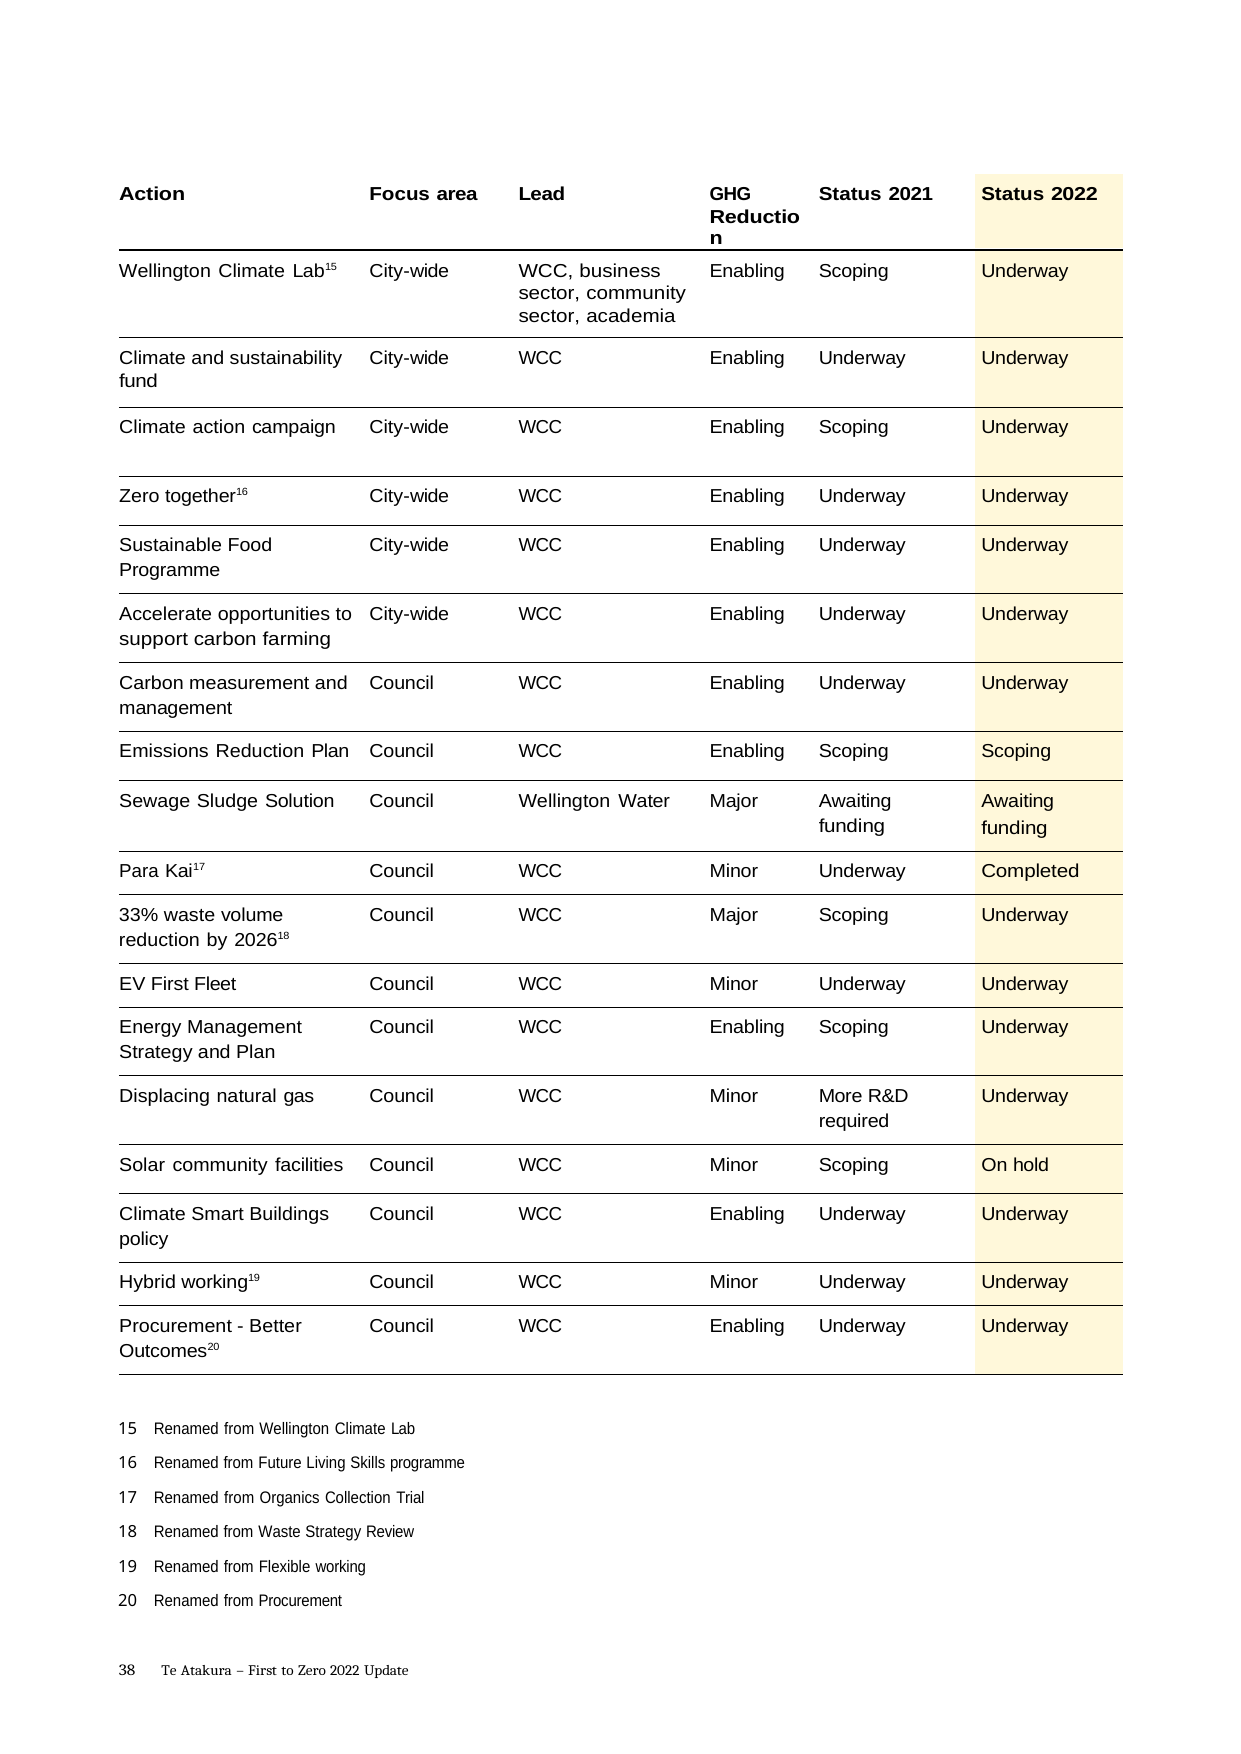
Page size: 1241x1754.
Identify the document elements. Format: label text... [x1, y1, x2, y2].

table_cell WCC [493, 732, 698, 780]
table_cell Underway [975, 1263, 1123, 1305]
table_cell Awaiting funding [975, 781, 1123, 851]
table_header Lead [493, 174, 698, 248]
table_cell Council [364, 1145, 492, 1193]
table_cell Energy Management Strategy and Plan [119, 1008, 363, 1075]
table_cell WCC [493, 1008, 698, 1075]
table_cell WCC [493, 663, 698, 731]
table_cell Scoping [811, 251, 975, 337]
table_cell City-wide [364, 594, 492, 662]
table_cell Carbon measurement and management [119, 663, 363, 731]
table_cell Enabling [699, 251, 811, 337]
table_cell Procurement - Better Outcomes20 [119, 1306, 363, 1374]
table_cell Climate Smart Buildings policy [119, 1194, 363, 1262]
table_cell Enabling [699, 663, 811, 731]
table_cell City-wide [364, 477, 492, 525]
table_header GHG Reduction [699, 174, 811, 248]
table_header Status 2021 [811, 174, 975, 248]
table_cell Hybrid working19 [119, 1263, 363, 1305]
list Renamed from Waste Strategy Review [118, 1520, 1153, 1543]
table_cell Underway [811, 663, 975, 731]
table_cell Wellington Climate Lab15 [119, 251, 363, 337]
table_cell WCC [493, 408, 698, 476]
list Renamed from Future Living Skills programme [118, 1451, 1153, 1474]
table_cell Council [364, 1263, 492, 1305]
table_cell Enabling [699, 338, 811, 406]
table_header Status 2022 [975, 174, 1123, 248]
table_cell WCC [493, 338, 698, 406]
table_cell Underway [811, 1263, 975, 1305]
table_cell WCC [493, 1145, 698, 1193]
table_cell WCC [493, 1306, 698, 1374]
table_cell Enabling [699, 477, 811, 525]
table_cell Minor [699, 1263, 811, 1305]
table_cell Climate and sustainability fund [119, 338, 363, 406]
table_cell Underway [975, 477, 1123, 525]
table_cell More R&D required [811, 1076, 975, 1144]
table_cell Underway [975, 251, 1123, 337]
table_cell Climate action campaign [119, 408, 363, 476]
table_cell Underway [975, 663, 1123, 731]
table_cell Scoping [811, 408, 975, 476]
table_cell On hold [975, 1145, 1123, 1193]
table_cell WCC [493, 526, 698, 593]
table_cell Enabling [699, 1194, 811, 1262]
table_cell City-wide [364, 526, 492, 593]
table_cell Enabling [699, 1306, 811, 1374]
table_cell WCC [493, 895, 698, 963]
table_cell Underway [975, 1306, 1123, 1374]
list Renamed from Organics Collection Trial [118, 1485, 1153, 1508]
table_cell Underway [811, 594, 975, 662]
table_cell Enabling [699, 594, 811, 662]
table_cell Underway [975, 408, 1123, 476]
table_cell Council [364, 1008, 492, 1075]
table_cell WCC [493, 852, 698, 894]
table_cell Wellington Water [493, 781, 698, 851]
table_cell Council [364, 663, 492, 731]
table_cell Enabling [699, 1008, 811, 1075]
table_cell Major [699, 895, 811, 963]
table_cell Emissions Reduction Plan [119, 732, 363, 780]
table_cell Scoping [811, 732, 975, 780]
table_cell Scoping [975, 732, 1123, 780]
table_cell Underway [975, 1076, 1123, 1144]
table_cell Underway [811, 1194, 975, 1262]
table_cell City-wide [364, 338, 492, 406]
table_cell 33% waste volume reduction by 202618 [119, 895, 363, 963]
table_cell Underway [811, 477, 975, 525]
table_cell City-wide [364, 408, 492, 476]
table_cell Council [364, 732, 492, 780]
table_header Action [119, 174, 363, 248]
table_cell Minor [699, 852, 811, 894]
table_cell WCC [493, 594, 698, 662]
list Renamed from Flexible working [118, 1554, 1153, 1577]
table_cell Accelerate opportunities to support carbon farming [119, 594, 363, 662]
table_cell City-wide [364, 251, 492, 337]
table_cell EV First Fleet [119, 964, 363, 1007]
table_cell Zero together16 [119, 477, 363, 525]
table_cell Underway [975, 964, 1123, 1007]
table_cell Enabling [699, 732, 811, 780]
table_cell WCC [493, 477, 698, 525]
table_cell Underway [811, 526, 975, 593]
table_cell Underway [975, 1008, 1123, 1075]
table_cell Council [364, 1194, 492, 1262]
table_cell Sustainable Food Programme [119, 526, 363, 593]
table_cell WCC [493, 1263, 698, 1305]
table_cell Underway [975, 526, 1123, 593]
table_cell Underway [975, 338, 1123, 406]
table_cell Scoping [811, 1008, 975, 1075]
table_cell Minor [699, 1145, 811, 1193]
table_cell Enabling [699, 526, 811, 593]
table_cell Council [364, 781, 492, 851]
table_cell Council [364, 852, 492, 894]
table_cell Council [364, 1306, 492, 1374]
table_cell Major [699, 781, 811, 851]
table_cell Awaiting funding [811, 781, 975, 851]
table_cell WCC [493, 1194, 698, 1262]
table_cell Scoping [811, 895, 975, 963]
table_cell WCC [493, 1076, 698, 1144]
table_cell Underway [975, 895, 1123, 963]
table_cell Underway [975, 1194, 1123, 1262]
table_cell Scoping [811, 1145, 975, 1193]
table_cell Underway [811, 338, 975, 406]
table_cell Solar community facilities [119, 1145, 363, 1193]
table_cell Council [364, 895, 492, 963]
table_cell Council [364, 1076, 492, 1144]
table_cell WCC [493, 964, 698, 1007]
table_cell Underway [811, 1306, 975, 1374]
table_cell Minor [699, 964, 811, 1007]
table_cell WCC, business sector, community sector, academia [493, 251, 698, 337]
table_cell Completed [975, 852, 1123, 894]
table_header Focus area [364, 174, 492, 248]
list Renamed from Wellington Climate Lab [118, 1417, 1153, 1439]
table_cell Underway [975, 594, 1123, 662]
table_cell Displacing natural gas [119, 1076, 363, 1144]
table_cell Council [364, 964, 492, 1007]
table_cell Underway [811, 964, 975, 1007]
table_cell Para Kai17 [119, 852, 363, 894]
table_cell Underway [811, 852, 975, 894]
table_cell Minor [699, 1076, 811, 1144]
table_cell Sewage Sludge Solution [119, 781, 363, 851]
list Renamed from Procurement [118, 1589, 1153, 1611]
table_cell Enabling [699, 408, 811, 476]
